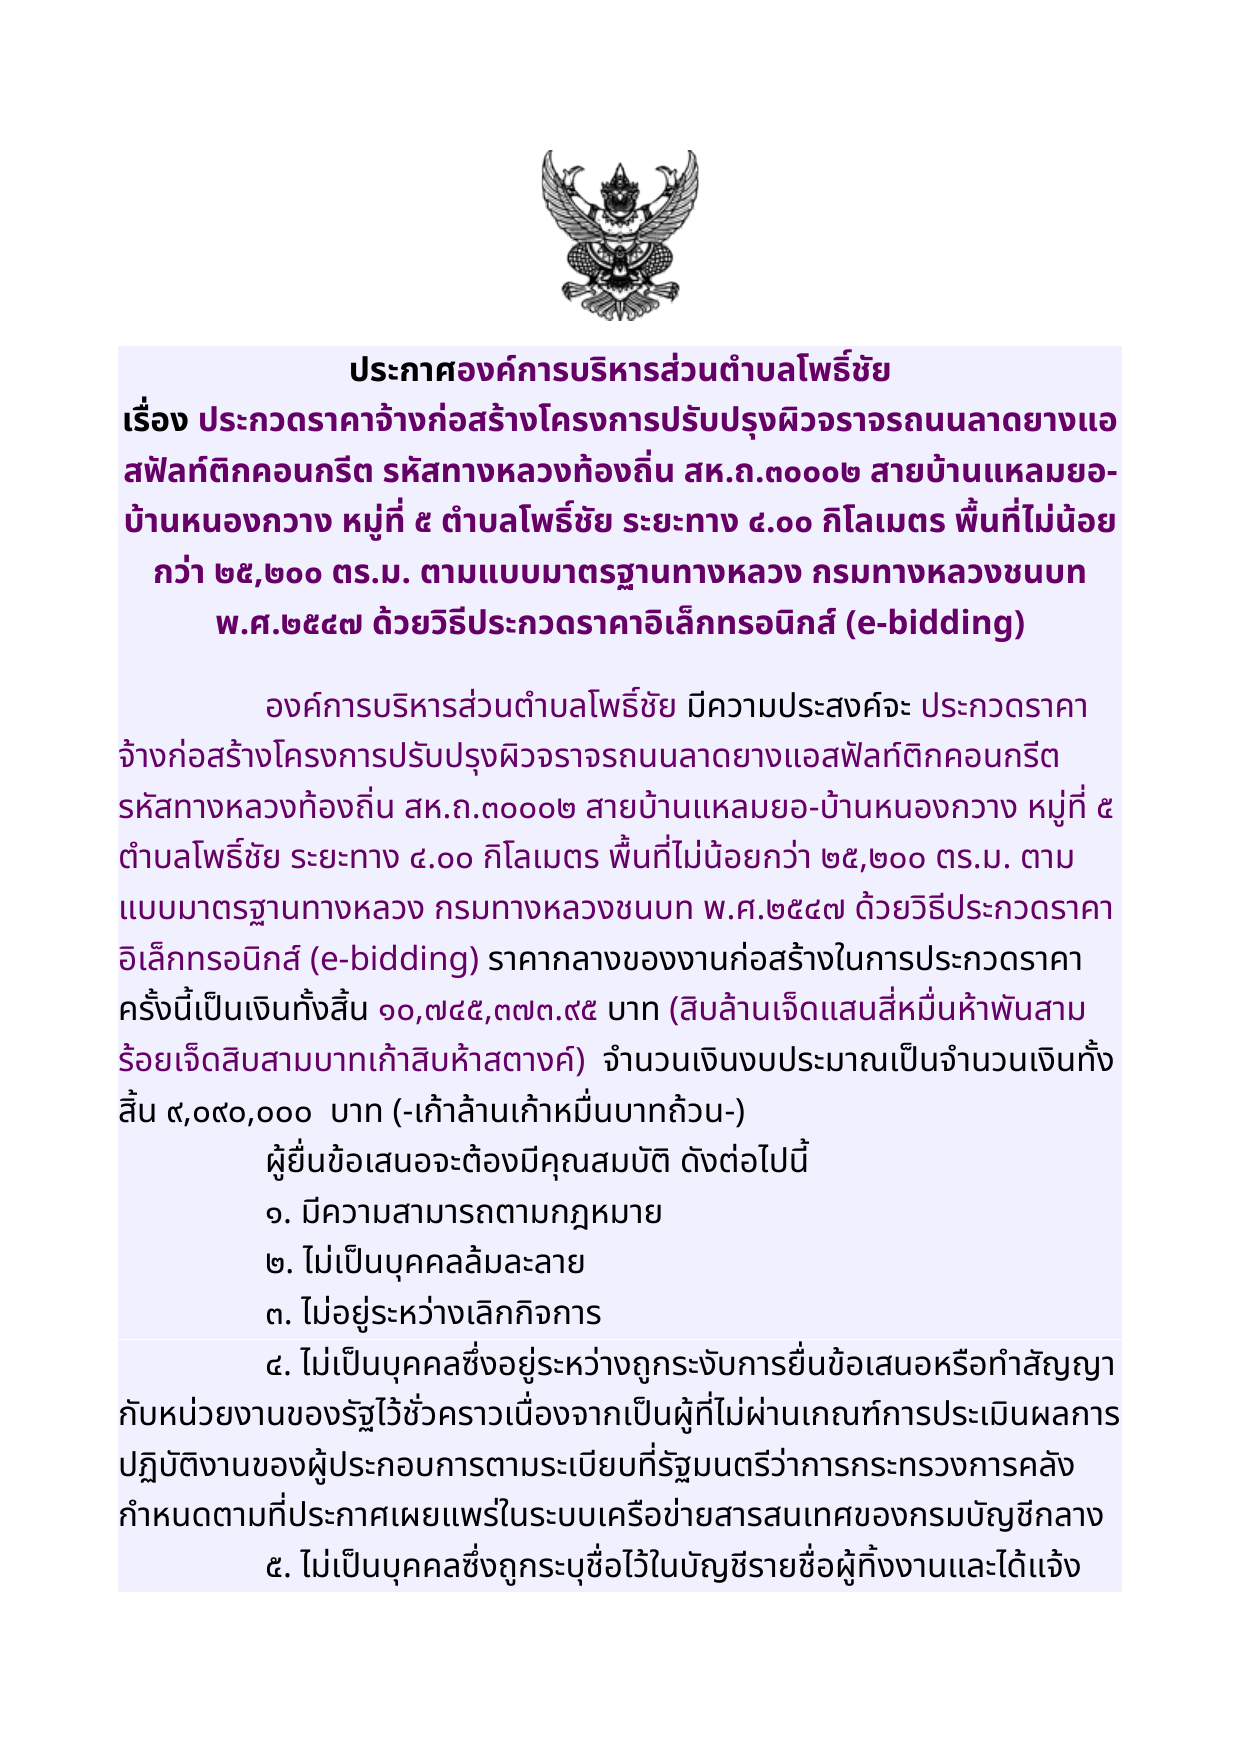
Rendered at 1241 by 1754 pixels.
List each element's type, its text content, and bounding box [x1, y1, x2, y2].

table_cell เรื่อง ประกวดราคาจ้างก่อสร้างโครงการปรับปรุงผิวจราจรถนนลาดยางแอสฟัลท์ติกคอนกรีต รหัสทางหลวงท้องถิ่น สห.ถ.๓๐๐๐๒ สายบ้านแหลมยอ-บ้านหนองกวาง หมู่ที่ ๕ ตำบลโพธิ์ชัย ระยะทาง ๔.๐๐ กิโลเมตร พื้นที่ไม่น้อยกว่า ๒๕,๒๐๐ ตร.ม. ตามแบบมาตรฐานทางหลวง กรมทางหลวงชนบท พ.ศ.๒๕๔๗ ด้วยวิธีประกวดราคาอิเล็กทรอนิกส์ (e-bidding) [118, 396, 1122, 649]
table_cell ๑. มีความสามารถตามกฎหมาย [118, 1188, 1122, 1238]
picture [541, 150, 699, 321]
table_header ประกาศองค์การบริหารส่วนตำบลโพธิ์ชัย [118, 346, 1122, 396]
table_cell องค์การบริหารส่วนตำบลโพธิ์ชัย มีความประสงค์จะ ประกวดราคาจ้างก่อสร้างโครงการปรับปรุงผิวจราจรถนนลาดยางแอสฟัลท์ติกคอนกรีต รหัสทางหลวงท้องถิ่น สห.ถ.๓๐๐๐๒ สายบ้านแหลมยอ-บ้านหนองกวาง หมู่ที่ ๕ ตำบลโพธิ์ชัย ระยะทาง ๔.๐๐ กิโลเมตร พื้นที่ไม่น้อยกว่า ๒๕,๒๐๐ ตร.ม. ตามแบบมาตรฐานทางหลวง กรมทางหลวงชนบท พ.ศ.๒๕๔๗ ด้วยวิธีประกวดราคาอิเล็กทรอนิกส์ (e-bidding) ราคากลางของงานก่อสร้างในการประกวดราคาครั้งนี้เป็นเงินทั้งสิ้น ๑๐,๗๔๕,๓๗๓.๙๕ บาท (สิบล้านเจ็ดแสนสี่หมื่นห้าพันสามร้อยเจ็ดสิบสามบาทเก้าสิบห้าสตางค์) จำนวนเงินงบประมาณเป็นจำนวนเงินทั้งสิ้น ๙,๐๙๐,๐๐๐ บาท (-เก้าล้านเก้าหมื่นบาทถ้วน-) [118, 649, 1122, 1137]
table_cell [118, 1541, 1122, 1592]
table_header ผู้ยื่นข้อเสนอจะต้องมีคุณสมบัติ ดังต่อไปนี้ [118, 1137, 1122, 1188]
table_cell ๔. ไม่เป็นบุคคลซึ่งอยู่ระหว่างถูกระงับการยื่นข้อเสนอหรือทำสัญญากับหน่วยงานของรัฐไว้ชั่วคราวเนื่องจากเป็นผู้ที่ไม่ผ่านเกณฑ์การประเมินผลการปฏิบัติงานของผู้ประกอบการตามระเบียบที่รัฐมนตรีว่าการกระทรวงการคลังกำหนดตามที่ประกาศเผยแพร่ในระบบเครือข่ายสารสนเทศของกรมบัญชีกลาง [118, 1340, 1122, 1541]
table_cell ๒. ไม่เป็นบุคคลล้มละลาย [118, 1238, 1122, 1289]
table_cell ๓. ไม่อยู่ระหว่างเลิกกิจการ [118, 1289, 1122, 1339]
